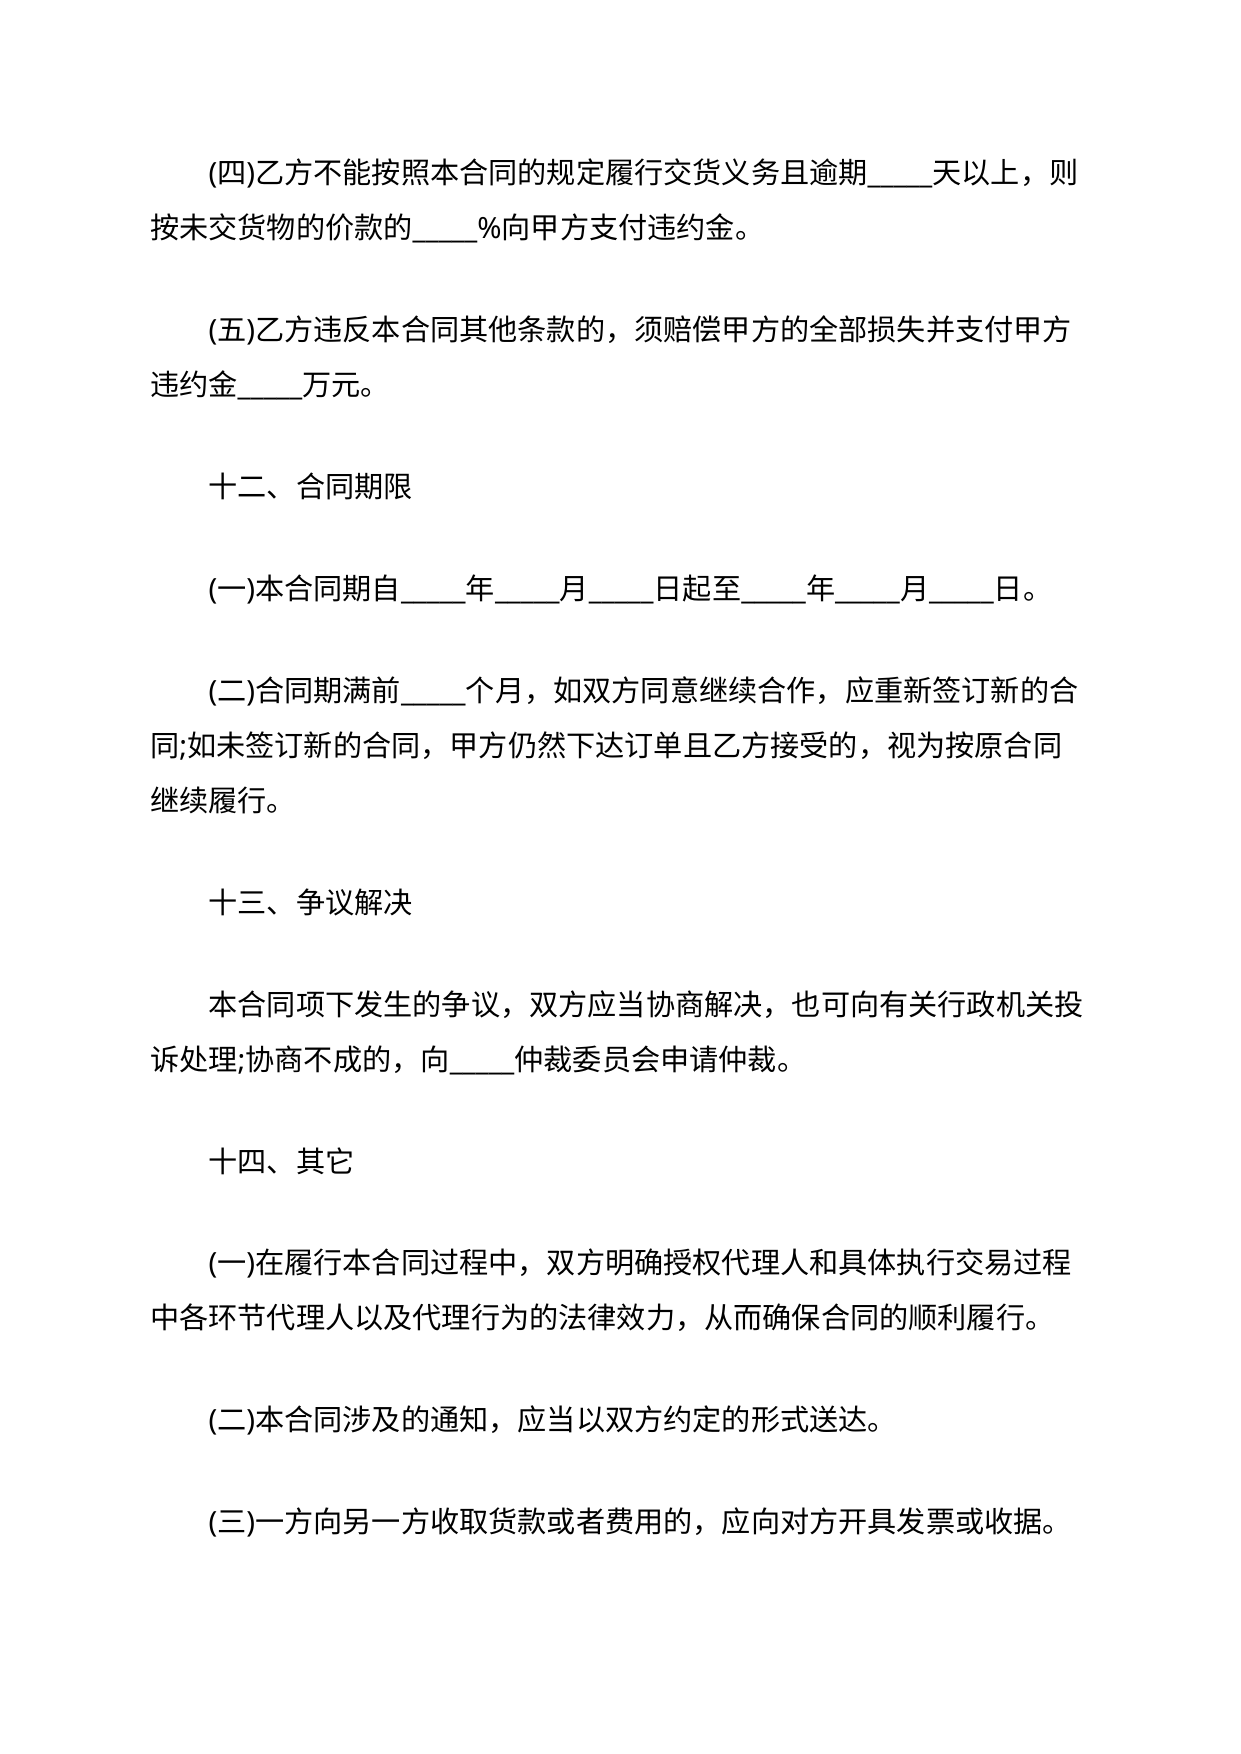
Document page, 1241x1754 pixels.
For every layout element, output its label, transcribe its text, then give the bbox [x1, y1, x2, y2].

text 十三、争议解决 [150, 879, 1090, 922]
text (三)一方向另一方收取货款或者费用的，应向对方开具发票或收据。 [150, 1499, 1090, 1541]
text 十二、合同期限 [150, 464, 1090, 506]
text (一)本合同期自_____年_____月_____日起至_____年_____月_____日。 [150, 566, 1090, 608]
text (二)本合同涉及的通知，应当以双方约定的形式送达。 [150, 1397, 1090, 1439]
text 十四、其它 [150, 1138, 1090, 1180]
text 本合同项下发生的争议，双方应当协商解决，也可向有关行政机关投诉处理;协商不成的，向_____仲裁委员会申请仲裁。 [150, 981, 1090, 1078]
text (四)乙方不能按照本合同的规定履行交货义务且逾期_____天以上，则按未交货物的价款的_____%向甲方支付违约金。 [150, 150, 1090, 247]
text (二)合同期满前_____个月，如双方同意继续合作，应重新签订新的合同;如未签订新的合同，甲方仍然下达订单且乙方接受的，视为按原合同继续履行。 [150, 668, 1090, 820]
text (一)在履行本合同过程中，双方明确授权代理人和具体执行交易过程中各环节代理人以及代理行为的法律效力，从而确保合同的顺利履行。 [150, 1240, 1090, 1337]
text (五)乙方违反本合同其他条款的，须赔偿甲方的全部损失并支付甲方违约金_____万元。 [150, 307, 1090, 404]
